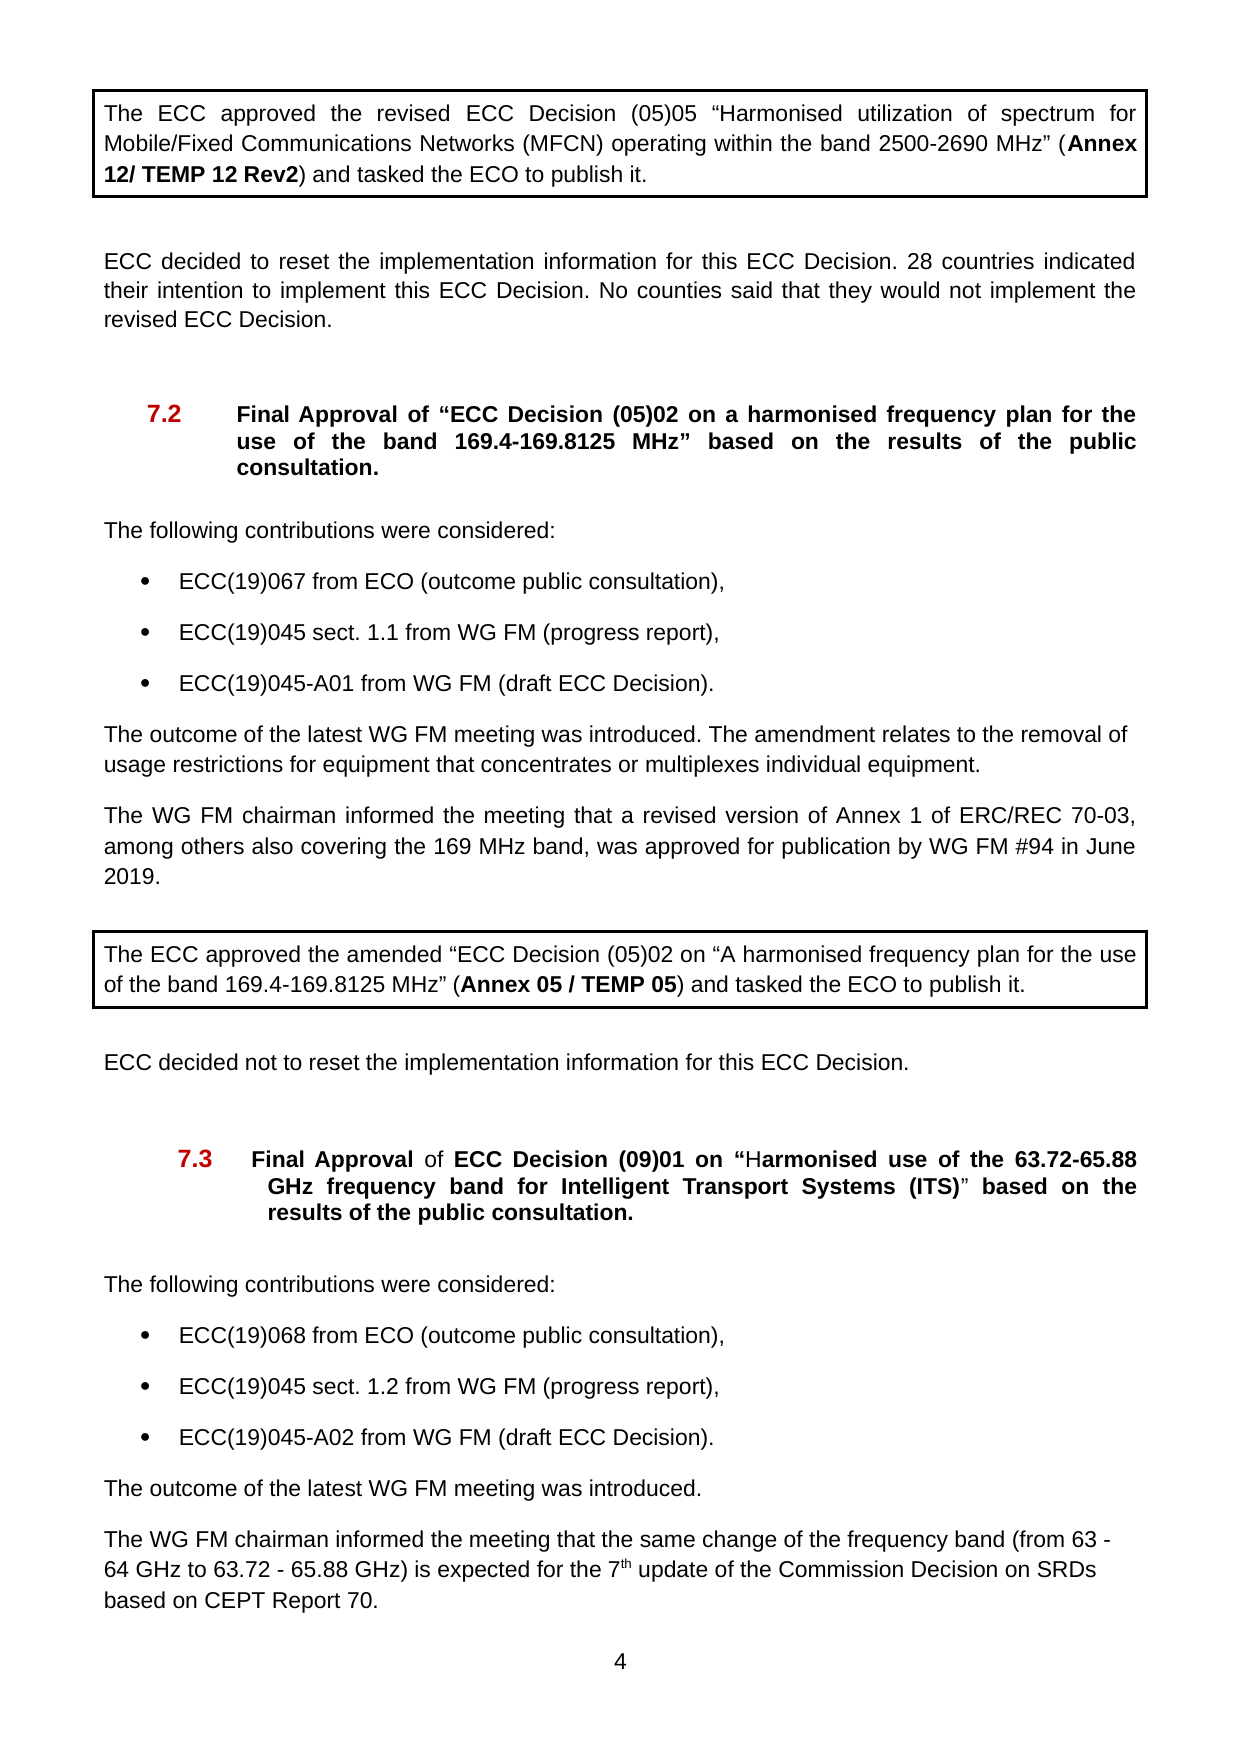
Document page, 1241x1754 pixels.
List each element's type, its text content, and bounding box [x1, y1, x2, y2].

list ECC(19)068 from ECO (outcome public consultation), [141, 1322, 1137, 1348]
text The ECC approved the amended “ECC Decision (05)02 on “A harmonised frequency plan for the use of the band 169.4-169.8125 MHz” (Annex 05 / TEMP 05) and tasked the ECO to publish it. [95, 933, 1145, 1006]
subtitle Final Approval of ECC Decision (09)01 on “Harmonised use of the 63.72-65.88 GHz frequency band for Intelligent Transport Systems (ITS)” based on the results of the public consultation. [177, 1144, 1137, 1225]
text The outcome of the latest WG FM meeting was introduced. The amendment relates to the removal of usage restrictions for equipment that concentrates or multiplexes individual equipment. [103, 721, 1137, 778]
list ECC(19)045-A02 from WG FM (draft ECC Decision). [141, 1424, 1137, 1450]
text The WG FM chairman informed the meeting that the same change of the frequency band (from 63 - 64 GHz to 63.72 - 65.88 GHz) is expected for the 7th update of the Commission Decision on SRDs based on CEPT Report 70. [103, 1526, 1137, 1613]
text The WG FM chairman informed the meeting that a revised version of Annex 1 of ERC/REC 70-03, among others also covering the 169 MHz band, was approved for publication by WG FM #94 in June 2019. [103, 802, 1137, 889]
subtitle Final Approval of “ECC Decision (05)02 on a harmonised frequency plan for the use of the band 169.4-169.8125 MHz” based on the results of the public consultation. [147, 399, 1137, 481]
text ECC decided to reset the implementation information for this ECC Decision. 28 countries indicated their intention to implement this ECC Decision. No counties said that they would not implement the revised ECC Decision. [103, 248, 1137, 332]
list ECC(19)067 from ECO (outcome public consultation), [141, 568, 1137, 594]
list ECC(19)045 sect. 1.2 from WG FM (progress report), [141, 1373, 1137, 1399]
text The ECC approved the revised ECC Decision (05)05 “Harmonised utilization of spectrum for Mobile/Fixed Communications Networks (MFCN) operating within the band 2500-2690 MHz” (Annex 12/ TEMP 12 Rev2) and tasked the ECO to publish it. [95, 92, 1145, 195]
list ECC(19)045-A01 from WG FM (draft ECC Decision). [141, 670, 1137, 696]
list ECC(19)045 sect. 1.1 from WG FM (progress report), [141, 619, 1137, 645]
text The following contributions were considered: [103, 1271, 1137, 1297]
text The following contributions were considered: [103, 517, 1137, 543]
text The outcome of the latest WG FM meeting was introduced. [103, 1475, 1137, 1501]
text ECC decided not to reset the implementation information for this ECC Decision. [103, 1049, 1137, 1076]
